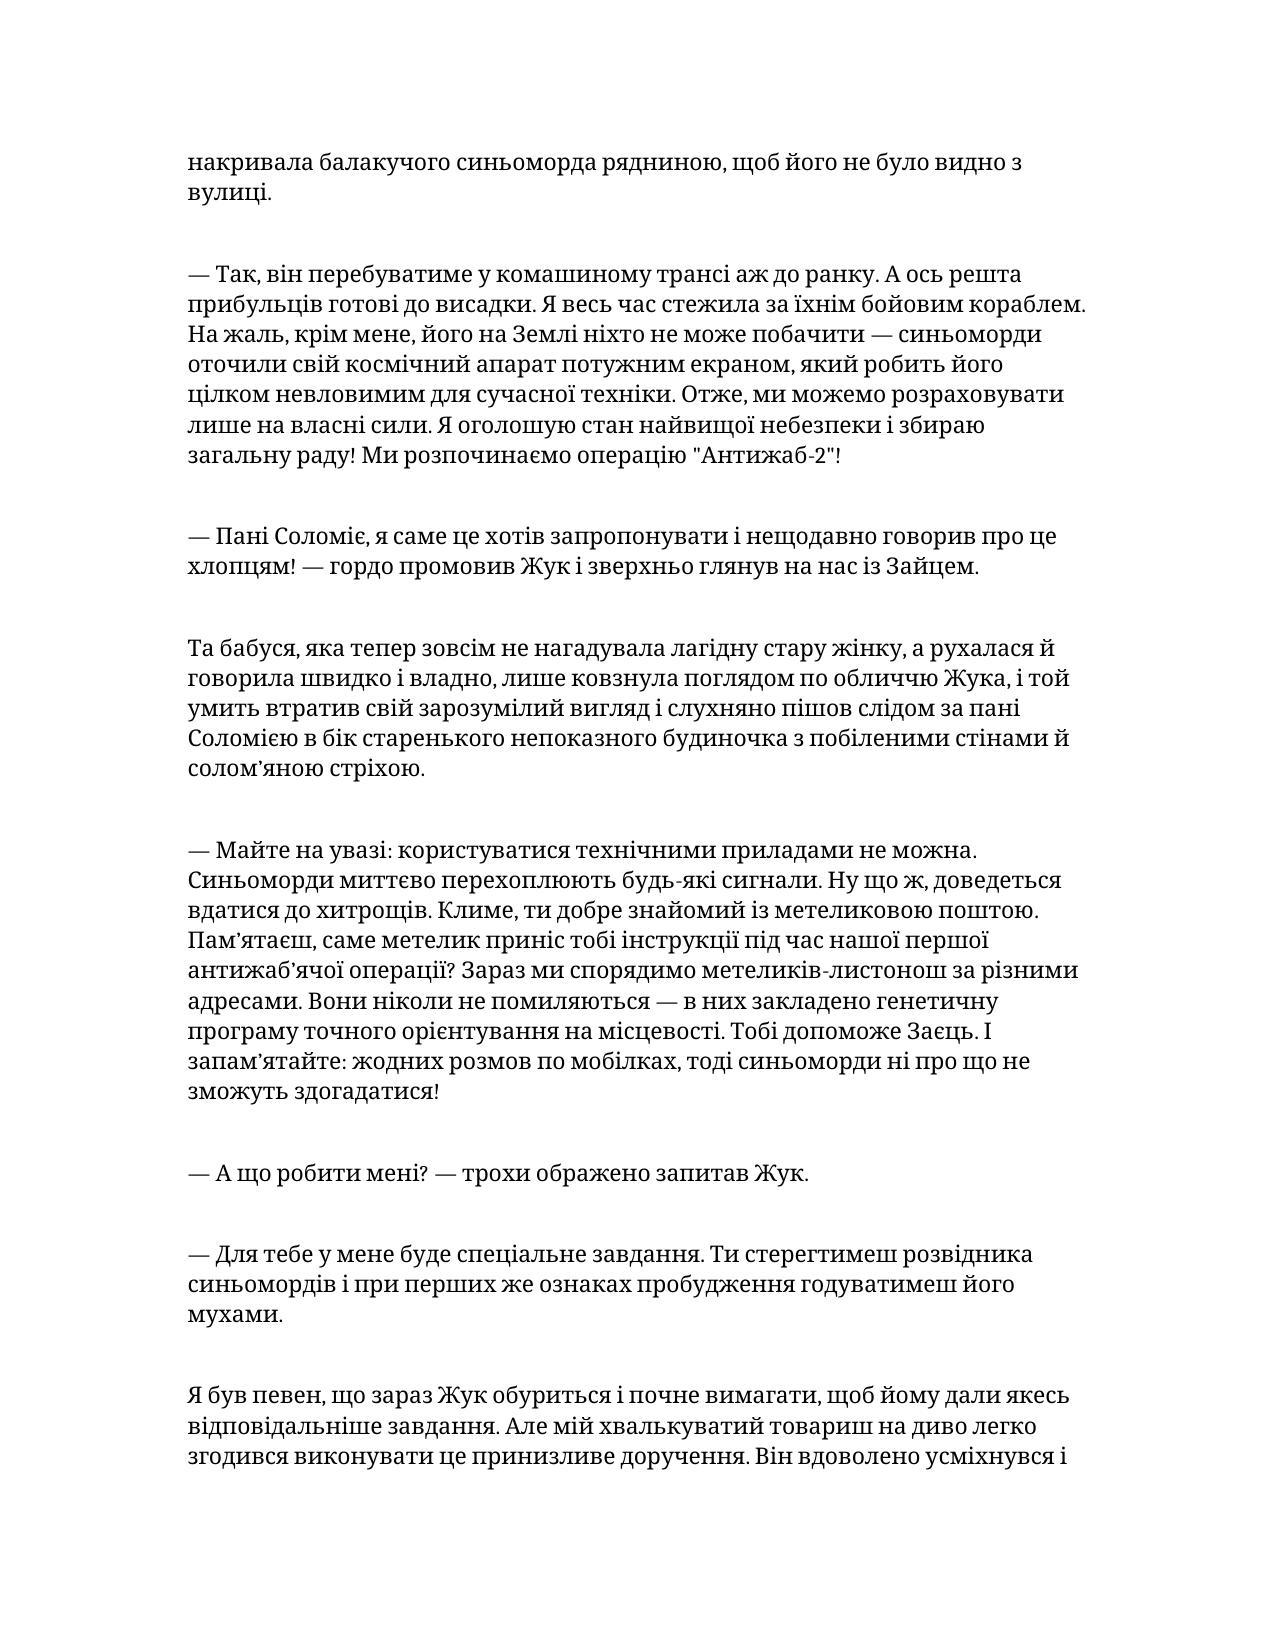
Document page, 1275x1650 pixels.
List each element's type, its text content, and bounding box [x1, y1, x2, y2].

text — Пані Соломіє, я саме це хотів запропонувати і нещодавно говорив про це хлопцям! — гордо промовив Жук і зверхньо глянув на нас із Зайцем. [187, 494, 1087, 581]
text — Для тебе у мене буде спеціальне завдання. Ти стерегтимеш розвідника синьомордів і при перших же ознаках пробудження годуватимеш його мухами. [187, 1211, 1087, 1328]
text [187, 1353, 1087, 1470]
text — А що робити мені? — трохи ображено запитав Жук. [187, 1130, 1087, 1187]
text Та бабуся, яка тепер зовсім не нагадувала лагідну стару жінку, а рухалася й говорила швидко і владно, лише ковзнула поглядом по обличчю Жука, і той умить втратив свій зарозумілий вигляд і слухняно пішов слідом за пані Соломією в бік старенького непоказного будиночка з побіленими стінами й солом’яною стріхою. [187, 605, 1087, 783]
text — Так, він перебуватиме у комашиному трансі аж до ранку. А ось решта прибульців готові до висадки. Я весь час стежила за їхнім бойовим кораблем. На жаль, крім мене, його на Землі ніхто не може побачити — синьоморди оточили свій космічний апарат потужним екраном, який робить його цілком невловимим для сучасної техніки. Отже, ми можемо розраховувати лише на власні сили. Я оголошую стан найвищої небезпеки і збираю загальну раду! Ми розпочинаємо операцію "Антижаб-2"! [187, 231, 1087, 469]
text — Майте на увазі: користуватися технічними приладами не можна. Синьоморди миттєво перехоплюють будь-які сигнали. Ну що ж, доведеться вдатися до хитрощів. Климе, ти добре знайомий із метеликовою поштою. Пам’ятаєш, саме метелик приніс тобі інструкції під час нашої першої антижаб’ячої операції? Зараз ми спорядимо метеликів-листонош за різними адресами. Вони ніколи не помиляються — в них закладено генетичну програму точного орієнтування на місцевості. Тобі допоможе Заєць. І запам’ятайте: жодних розмов по мобілках, тоді синьоморди ні про що не зможуть здогадатися! [187, 807, 1087, 1106]
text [187, 150, 1087, 207]
